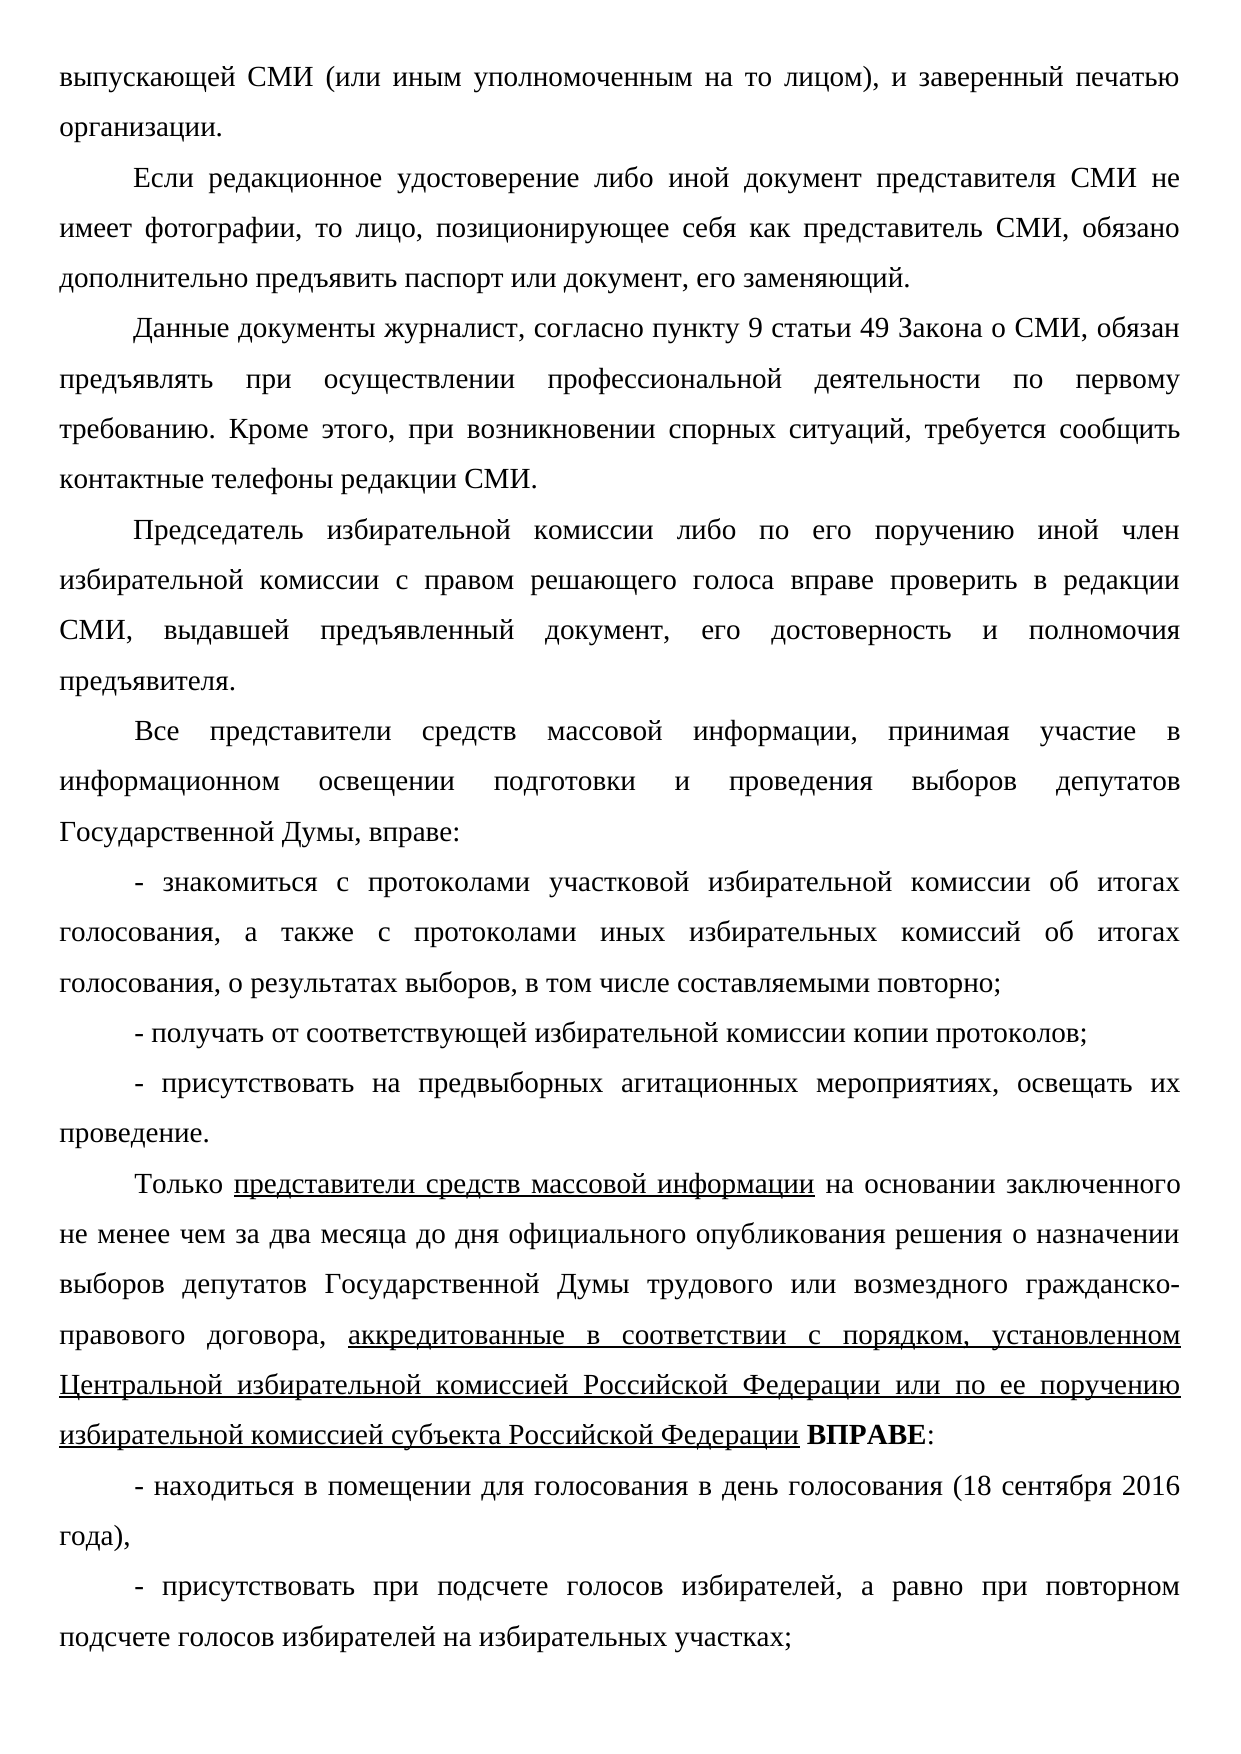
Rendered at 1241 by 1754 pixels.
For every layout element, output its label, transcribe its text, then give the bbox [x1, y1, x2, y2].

text - присутствовать на предвыборных агитационных мероприятиях, освещать их проведение. [59, 1065, 1181, 1149]
text - присутствовать при подсчете голосов избирателей, а равно при повторном подсчете голосов избирателей на избирательных участках; [59, 1568, 1181, 1652]
text Только представители средств массовой информации на основании заключенного не менее чем за два месяца до дня официального опубликования решения о назначении выборов депутатов Государственной Думы трудового или возмездного гражданско-правового договора, аккредитованные в соответствии с порядком, установленном Центральной избирательной комиссией Российской Федерации или по ее поручению избирательной комиссией субъекта Российской Федерации ВПРАВЕ: [59, 1398, 1181, 1451]
text - находиться в помещении для голосования в день голосования (18 сентября 2016 года), [59, 1468, 1181, 1552]
text Если редакционное удостоверение либо иной документ представителя СМИ не имеет фотографии, то лицо, позиционирующее себя как представитель СМИ, обязано дополнительно предъявить паспорт или документ, его заменяющий. [59, 160, 1181, 294]
text Данные документы журналист, согласно пункту 9 статьи 49 Закона о СМИ, обязан предъявлять при осуществлении профессиональной деятельности по первому требованию. Кроме этого, при возникновении спорных ситуаций, требуется сообщить контактные телефоны редакции СМИ. [59, 311, 1181, 495]
text Все представители средств массовой информации, принимая участие в информационном освещении подготовки и проведения выборов депутатов Государственной Думы, вправе: [59, 713, 1181, 847]
text - знакомиться с протоколами участковой избирательной комиссии об итогах голосования, а также с протоколами иных избирательных комиссий об итогах голосования, о результатах выборов, в том числе составляемыми повторно; [59, 864, 1181, 998]
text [59, 59, 1181, 143]
text Только представители средств массовой информации на основании заключенного не менее чем за два месяца до дня официального опубликования решения о назначении выборов депутатов Государственной Думы трудового или возмездного гражданско-правового договора, аккредитованные в соответствии с порядком, установленном Центральной избирательной комиссией Российской Федерации или по ее поручению избирательной комиссией субъекта Российской Федерации ВПРАВЕ: [59, 1166, 1181, 1396]
text Председатель избирательной комиссии либо по его поручению иной член избирательной комиссии с правом решающего голоса вправе проверить в редакции СМИ, выдавшей предъявленный документ, его достоверность и полномочия предъявителя. [59, 512, 1181, 696]
text - получать от соответствующей избирательной комиссии копии протоколов; [59, 1015, 1181, 1048]
